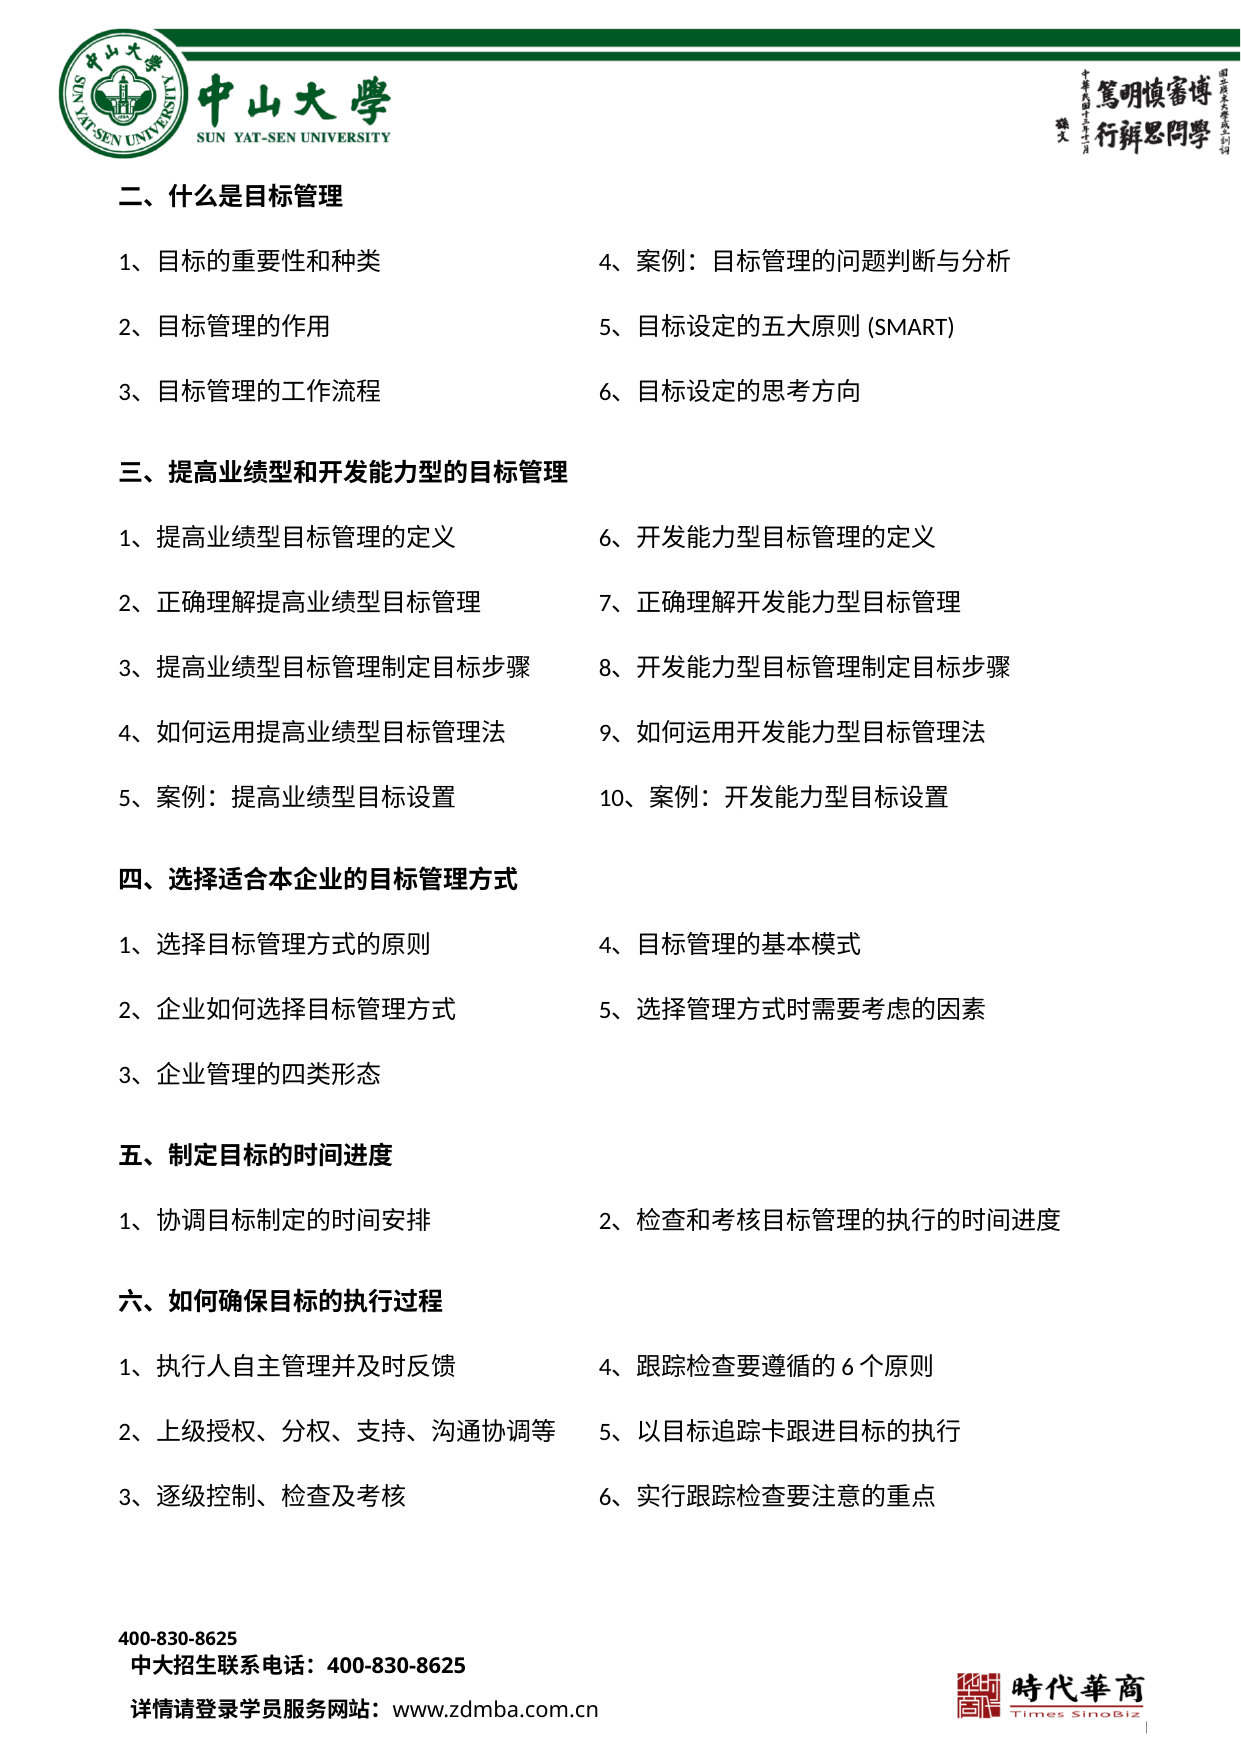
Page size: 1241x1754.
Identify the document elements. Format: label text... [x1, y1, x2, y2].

text 2、企业如何选择目标管理方式 [118, 975, 598, 1040]
text 2、正确理解提高业绩型目标管理 [118, 568, 598, 633]
text 2、目标管理的作用 [118, 292, 598, 357]
text 3、企业管理的四类形态 [118, 1040, 598, 1105]
text 四、选择适合本企业的目标管理方式 [118, 845, 1122, 910]
text 7、正确理解开发能力型目标管理 [598, 568, 1122, 633]
text 5、选择管理方式时需要考虑的因素 [598, 975, 1122, 1040]
text 5、案例：提高业绩型目标设置 [118, 763, 598, 828]
text 三、提高业绩型和开发能力型的目标管理 [118, 438, 1122, 503]
text 3、目标管理的工作流程 [118, 357, 598, 422]
text 10、案例：开发能力型目标设置 [598, 763, 1122, 828]
text 4、案例：目标管理的问题判断与分析 [598, 227, 1122, 292]
text 8、开发能力型目标管理制定目标步骤 [598, 633, 1122, 698]
text 3、提高业绩型目标管理制定目标步骤 [118, 633, 598, 698]
text 9、如何运用开发能力型目标管理法 [598, 698, 1122, 763]
text 六、如何确保目标的执行过程 [118, 1267, 1122, 1332]
text 2、上级授权、分权、支持、沟通协调等 [118, 1397, 598, 1462]
text 五、制定目标的时间进度 [118, 1121, 1122, 1186]
text 1、选择目标管理方式的原则 [118, 910, 598, 975]
text 6、目标设定的思考方向 [598, 357, 1122, 422]
text 3、逐级控制、检查及考核 [118, 1462, 598, 1527]
text 4、如何运用提高业绩型目标管理法 [118, 698, 598, 763]
text 6、开发能力型目标管理的定义 [598, 503, 1122, 568]
picture [0, 1658, 1151, 1747]
text 5、目标设定的五大原则 (SMART) [598, 292, 1122, 357]
text 1、目标的重要性和种类 [118, 227, 598, 292]
text 1、提高业绩型目标管理的定义 [118, 503, 598, 568]
text 2、检查和考核目标管理的执行的时间进度 [598, 1186, 1122, 1251]
text 5、以目标追踪卡跟进目标的执行 [598, 1397, 1122, 1462]
text 6、实行跟踪检查要注意的重点 [598, 1462, 1122, 1527]
text 4、目标管理的基本模式 [598, 910, 1122, 975]
text 4、跟踪检查要遵循的6个原则 [598, 1332, 1122, 1397]
text 1、执行人自主管理并及时反馈 [118, 1332, 598, 1397]
text 1、协调目标制定的时间安排 [118, 1186, 598, 1251]
text 二、什么是目标管理 [118, 162, 1122, 227]
picture [42, 12, 1241, 161]
